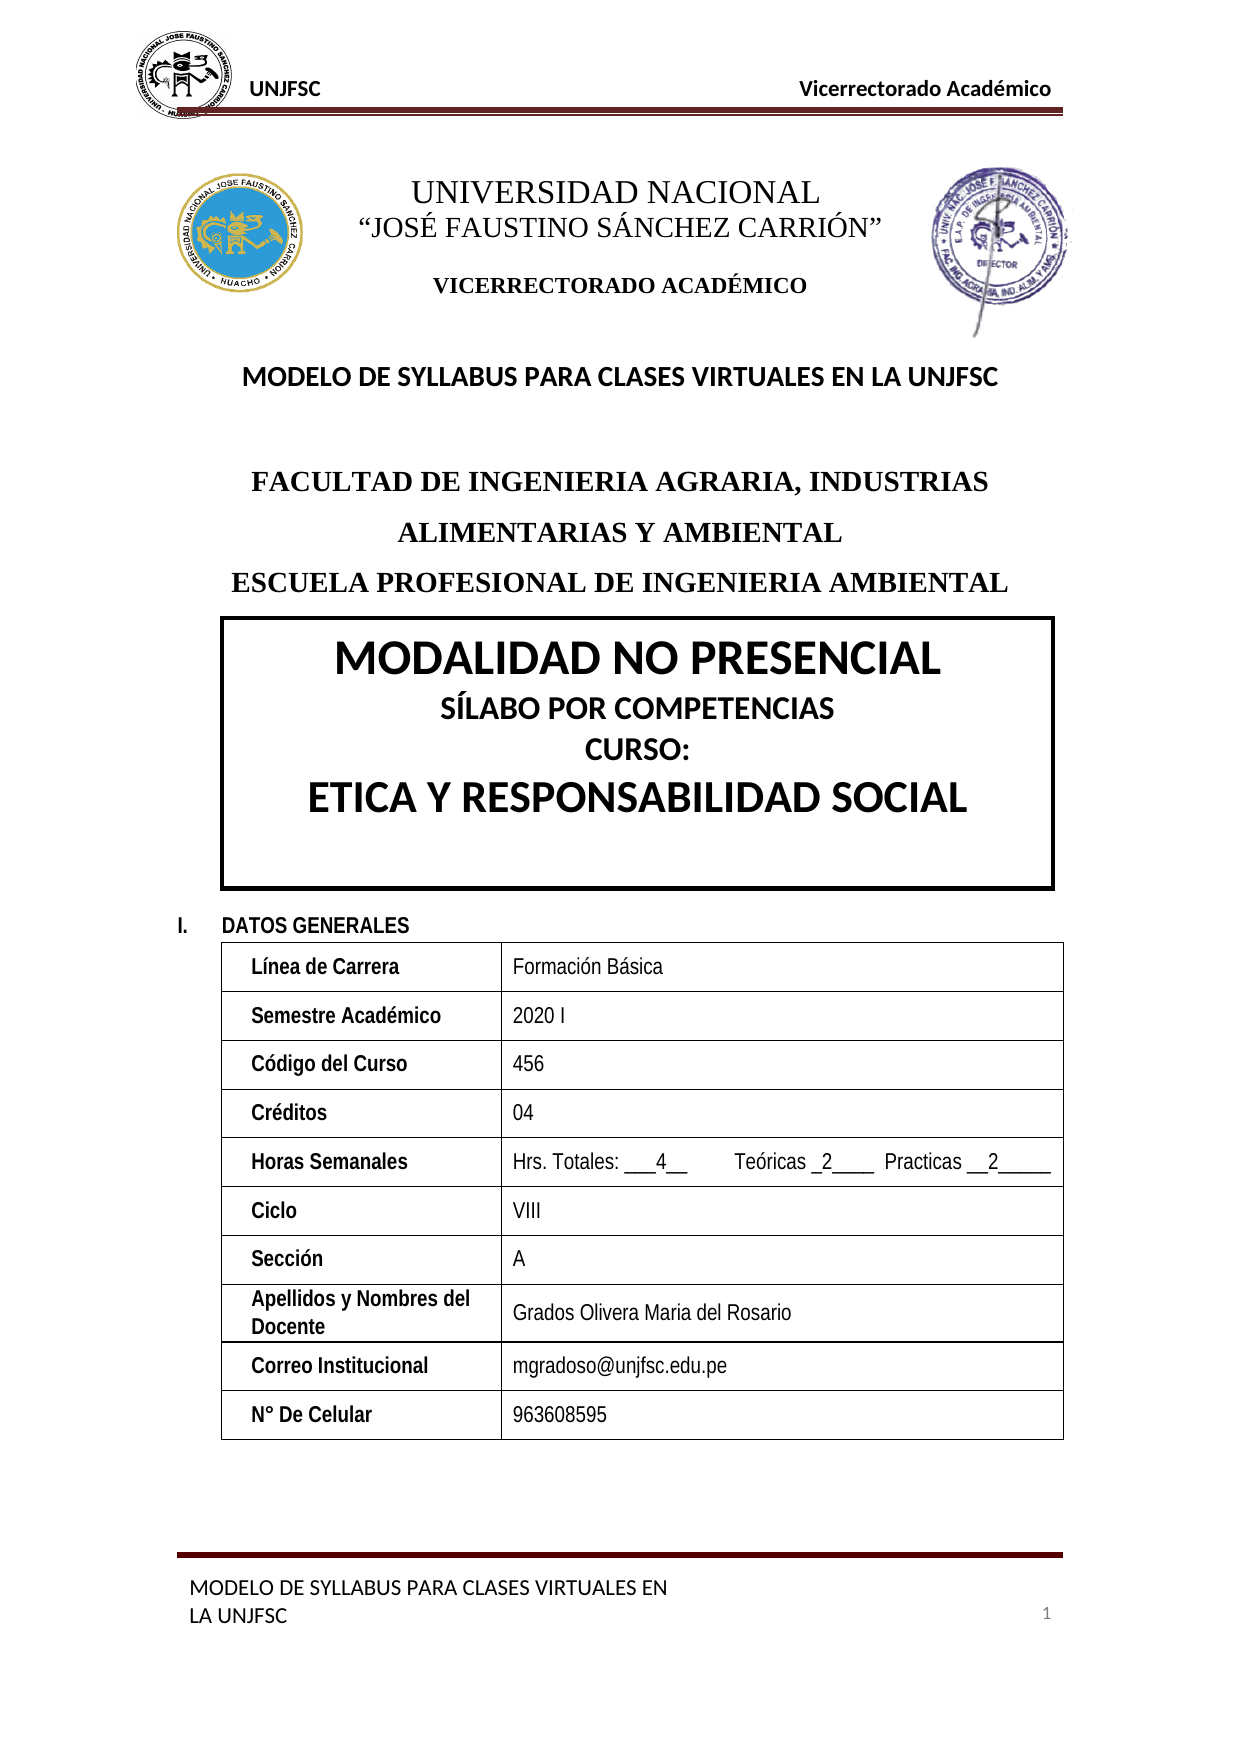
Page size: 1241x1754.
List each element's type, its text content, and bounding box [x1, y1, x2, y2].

table_cell Sección [222, 1236, 501, 1283]
table_cell 456 [502, 1041, 1063, 1088]
text VICERRECTORADO ACADÉMICO [177, 272, 909, 298]
text ESCUELA PROFESIONAL DE INGENIERIA AMBIENTAL [177, 565, 1063, 599]
list DATOS GENERALES [177, 912, 1063, 938]
picture [173, 169, 307, 297]
table_header Línea de Carrera [222, 943, 501, 991]
table_cell 04 [502, 1090, 1063, 1137]
text FACULTAD DE INGENIERIA AGRARIA, INDUSTRIAS ALIMENTARIAS Y AMBIENTAL [177, 464, 1063, 548]
table_cell Horas Semanales [222, 1138, 501, 1186]
table_cell 2020 I [502, 992, 1063, 1040]
table_cell A [502, 1236, 1063, 1283]
table_cell 963608595 [502, 1391, 1063, 1439]
text UNIVERSIDAD NACIONAL [177, 172, 909, 210]
picture [909, 140, 1097, 364]
table_cell N° De Celular [222, 1391, 501, 1439]
table_header Formación Básica [502, 943, 1063, 991]
table_cell Código del Curso [222, 1041, 501, 1088]
table_cell mgradoso@unjfsc.edu.pe [502, 1343, 1063, 1390]
text MODELO DE SYLLABUS PARA CLASES VIRTUALES EN LA UNJFSC [177, 358, 1063, 393]
text “JOSÉ FAUSTINO SÁNCHEZ CARRIÓN” [177, 210, 909, 244]
table_cell Grados Olivera Maria del Rosario [502, 1285, 1063, 1341]
table_cell Apellidos y Nombres del Docente [222, 1285, 501, 1341]
table_cell Ciclo [222, 1187, 501, 1235]
table_cell Hrs. Totales: ___4__ Teóricas _2____ Practicas __2_____ [502, 1138, 1063, 1186]
table_cell Correo Institucional [222, 1343, 501, 1390]
table_cell Créditos [222, 1090, 501, 1137]
table_cell VIII [502, 1187, 1063, 1235]
table_cell Semestre Académico [222, 992, 501, 1040]
